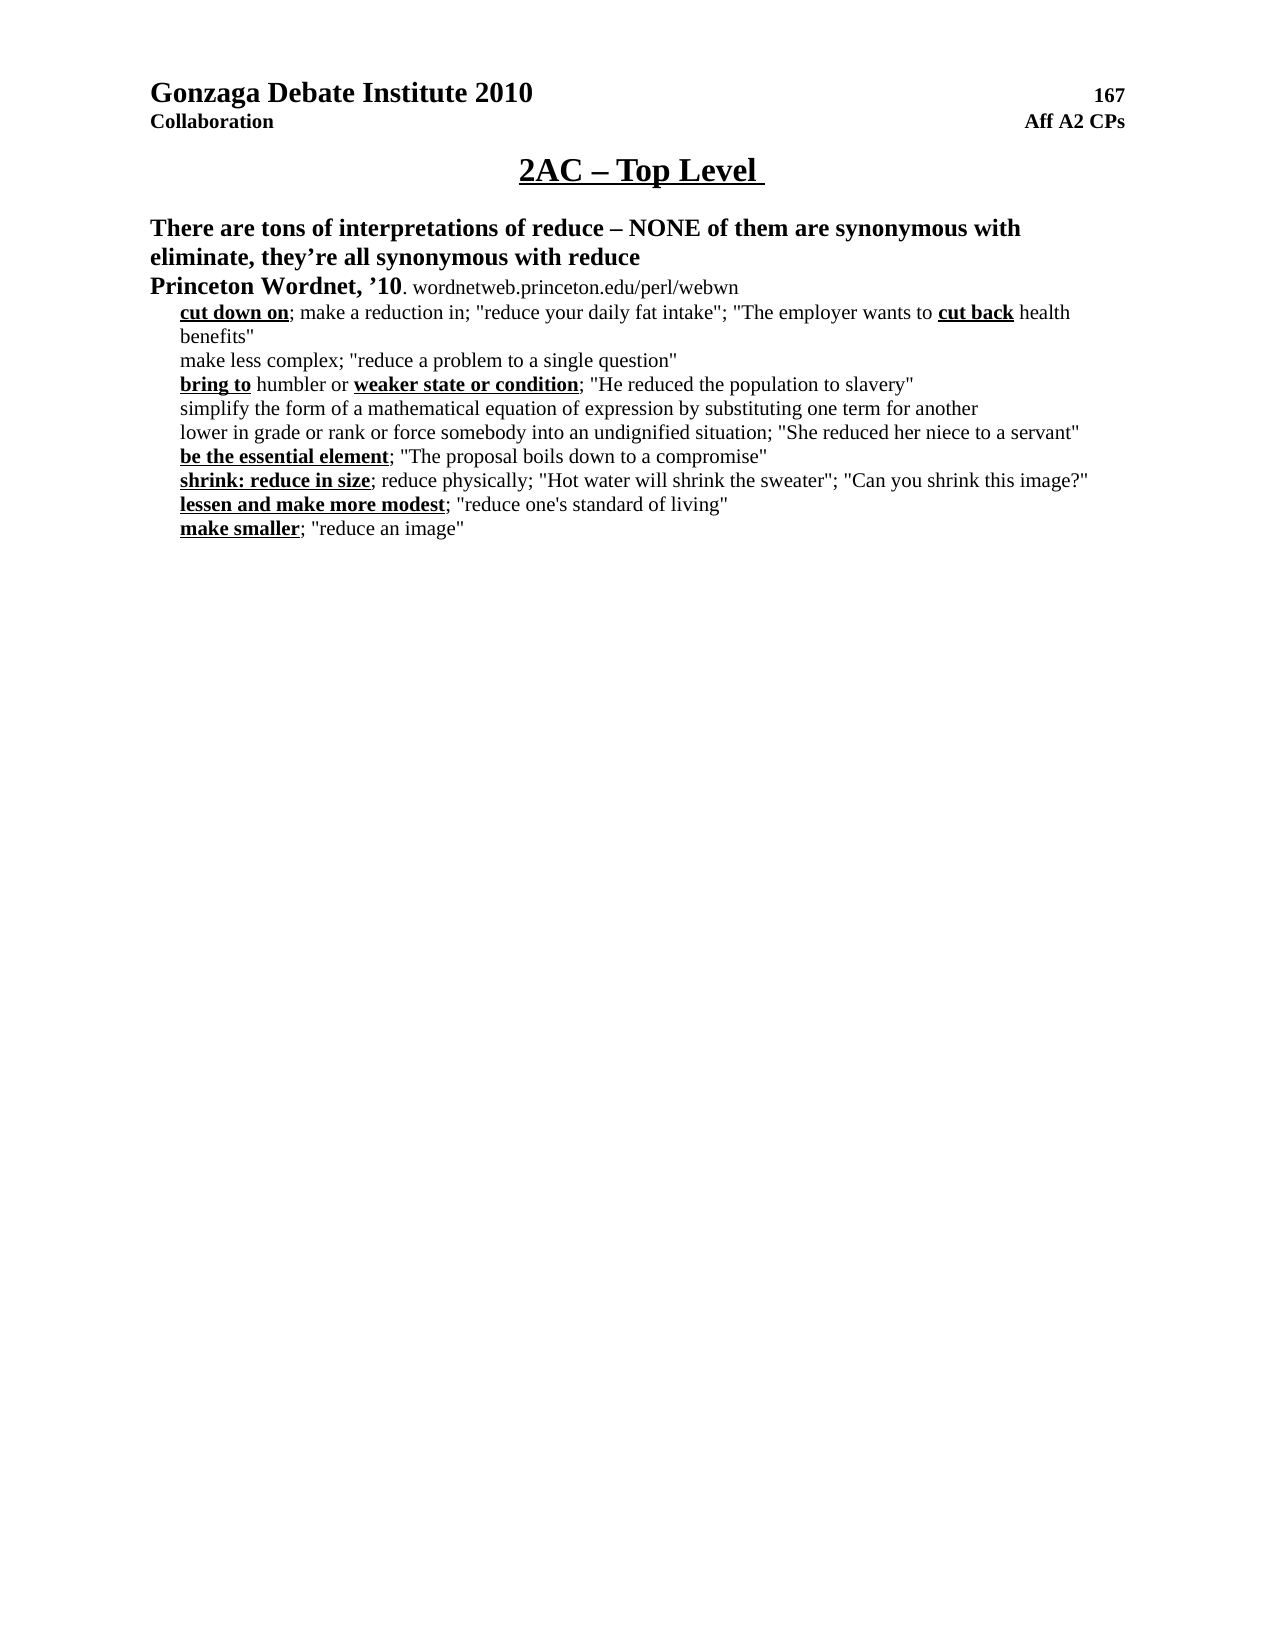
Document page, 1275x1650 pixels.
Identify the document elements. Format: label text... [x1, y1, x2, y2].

text lessen and make more modest; "reduce one's standard of living" [180, 492, 1095, 516]
text shrink: reduce in size; reduce physically; "Hot water will shrink the sweater"; "Can you shrink this image?" [180, 468, 1095, 492]
text Princeton Wordnet, ’10. wordnetweb.princeton.edu/perl/webwn [150, 271, 1125, 299]
text make less complex; "reduce a problem to a single question" [180, 348, 1095, 372]
title 2AC – Top Level [150, 150, 1125, 188]
text be the essential element; "The proposal boils down to a compromise" [180, 444, 1095, 468]
text There are tons of interpretations of reduce – NONE of them are synonymous with eliminate, they’re all synonymous with reduce [150, 213, 1125, 271]
text cut down on; make a reduction in; "reduce your daily fat intake"; "The employer wants to cut back health benefits" [180, 299, 1095, 348]
text simplify the form of a mathematical equation of expression by substituting one term for another [180, 396, 1095, 420]
text lower in grade or rank or force somebody into an undignified situation; "She reduced her niece to a servant" [180, 420, 1095, 444]
text bring to humbler or weaker state or condition; "He reduced the population to slavery" [180, 372, 1095, 396]
text make smaller; "reduce an image" [180, 516, 1095, 540]
